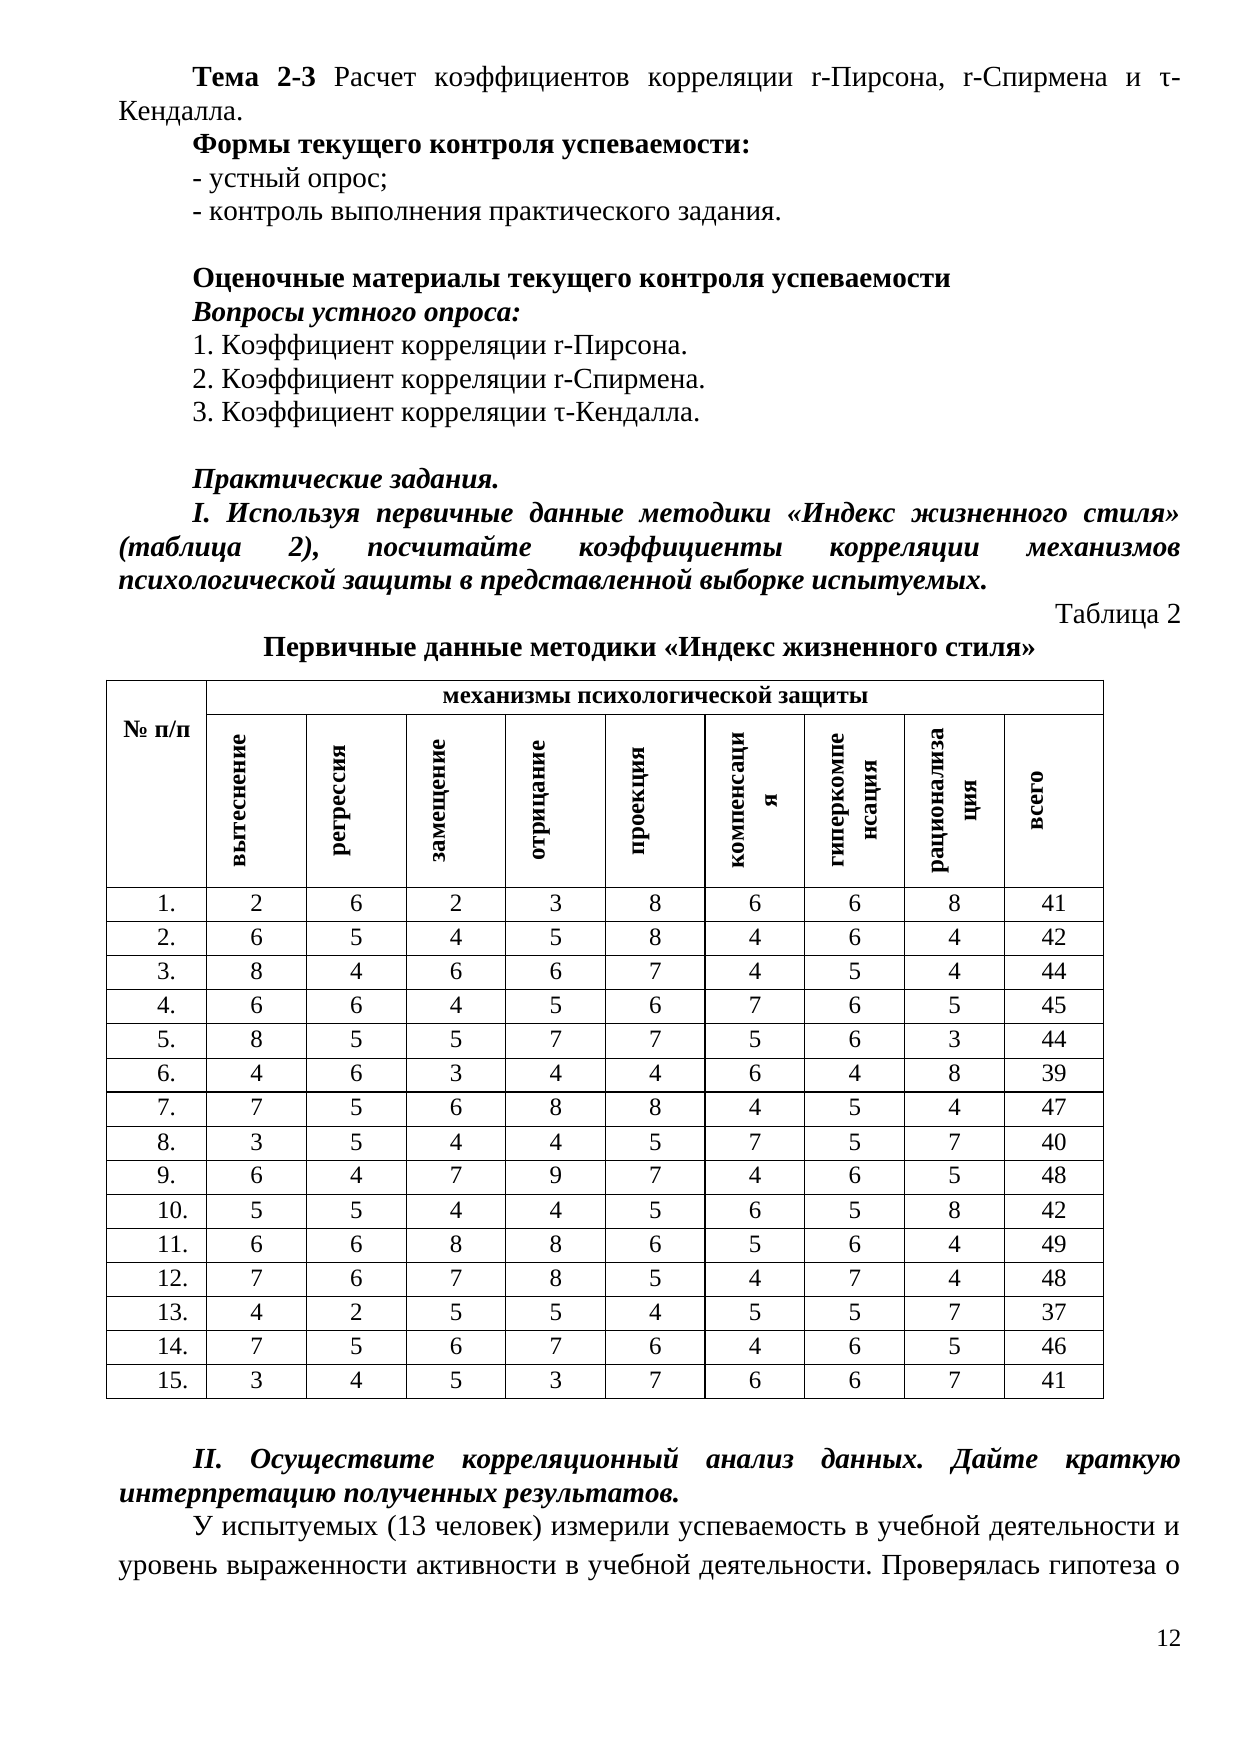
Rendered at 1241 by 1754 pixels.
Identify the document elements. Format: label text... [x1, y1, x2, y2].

table_cell 42 [1005, 1195, 1103, 1228]
table_cell 48 [1005, 1263, 1103, 1296]
table_cell 47 [1005, 1093, 1103, 1126]
table_cell 7 [407, 1161, 505, 1194]
table_cell проекция [606, 715, 704, 887]
text - контроль выполнения практического задания. [118, 193, 1181, 227]
table_cell 49 [1005, 1229, 1103, 1262]
table_cell 4 [706, 922, 804, 955]
table_cell [107, 1059, 206, 1091]
table_cell [107, 922, 206, 955]
table_cell 6 [805, 1365, 904, 1398]
table_cell [107, 1024, 206, 1057]
table_cell [107, 1297, 206, 1330]
table_header № п/п [107, 681, 206, 887]
table_cell 6 [307, 1229, 406, 1262]
table_cell 8 [606, 922, 704, 955]
table_cell [107, 888, 206, 921]
table_cell [107, 990, 206, 1023]
table_cell [107, 1093, 206, 1126]
table_cell 6 [606, 990, 704, 1023]
table_cell 40 [1005, 1127, 1103, 1159]
table_cell 9 [506, 1161, 605, 1194]
table_cell 6 [706, 888, 804, 921]
table_cell 3 [207, 1365, 306, 1398]
table_cell 8 [905, 888, 1004, 921]
table_cell 6 [506, 956, 605, 989]
table_cell 4 [407, 990, 505, 1023]
text - устный опрос; [118, 160, 1181, 193]
table_cell 4 [706, 956, 804, 989]
table_cell 7 [905, 1127, 1004, 1159]
table_cell 7 [805, 1263, 904, 1296]
table_cell 3 [506, 888, 605, 921]
table_cell 8 [506, 1229, 605, 1262]
table_cell 4 [905, 1093, 1004, 1126]
table_cell [107, 1263, 206, 1296]
table_cell 4 [506, 1195, 605, 1228]
table_cell 4 [307, 1365, 406, 1398]
table_cell 6 [207, 990, 306, 1023]
table_cell 4 [506, 1059, 605, 1091]
table_cell 2 [207, 888, 306, 921]
table_cell 4 [706, 1331, 804, 1364]
table_cell 4 [606, 1059, 704, 1091]
table_cell 6 [207, 922, 306, 955]
table_cell 5 [307, 1024, 406, 1057]
table_cell 4 [207, 1059, 306, 1091]
table_cell 6 [805, 1331, 904, 1364]
table_cell 39 [1005, 1059, 1103, 1091]
text I. Используя первичные данные методики «Индекс жизненного стиля» (таблица 2), посчитайте коэффициенты корреляции механизмов психологической защиты в представленной выборке испытуемых. [118, 495, 1181, 596]
table_cell компенсация [706, 715, 804, 887]
table_cell 5 [805, 1127, 904, 1159]
table_cell 8 [905, 1195, 1004, 1228]
table_cell [107, 1195, 206, 1228]
table_cell 4 [905, 1229, 1004, 1262]
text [118, 1508, 1181, 1581]
table_cell 6 [805, 1024, 904, 1057]
table_cell 7 [207, 1331, 306, 1364]
text Формы текущего контроля успеваемости: [118, 126, 1181, 160]
table_cell 3 [506, 1365, 605, 1398]
table_cell 6 [407, 1331, 505, 1364]
table_cell 6 [706, 1059, 804, 1091]
table_cell 5 [606, 1127, 704, 1159]
table_cell 5 [706, 1297, 804, 1330]
table_cell 44 [1005, 956, 1103, 989]
table_cell 5 [606, 1263, 704, 1296]
table_cell 8 [407, 1229, 505, 1262]
table_cell 6 [606, 1331, 704, 1364]
table_header механизмы психологической защиты [207, 681, 1103, 714]
table_cell 8 [207, 956, 306, 989]
table_cell 37 [1005, 1297, 1103, 1330]
table_cell 5 [706, 1024, 804, 1057]
table_cell 5 [506, 990, 605, 1023]
table_cell 5 [307, 922, 406, 955]
text II. Осуществите корреляционный анализ данных. Дайте краткую интерпретацию полученных результатов. [119, 1442, 1181, 1508]
table_cell [107, 1127, 206, 1159]
table_cell 5 [307, 1195, 406, 1228]
table_cell 2 [307, 1297, 406, 1330]
table_cell 2 [407, 888, 505, 921]
table_cell 6 [307, 1059, 406, 1091]
table_cell 5 [805, 956, 904, 989]
table_cell 44 [1005, 1024, 1103, 1057]
table_cell 6 [706, 1195, 804, 1228]
table_cell 4 [407, 1127, 505, 1159]
table_cell 5 [307, 1093, 406, 1126]
table_cell 3 [407, 1059, 505, 1091]
table_cell 5 [407, 1024, 505, 1057]
table_cell 7 [506, 1331, 605, 1364]
table_cell 8 [905, 1059, 1004, 1091]
table_cell [107, 1331, 206, 1364]
table_cell 5 [905, 1161, 1004, 1194]
table_cell 6 [805, 1229, 904, 1262]
table_cell вытеснение [207, 715, 306, 887]
table_cell 6 [606, 1229, 704, 1262]
table_cell отрицание [506, 715, 605, 887]
table_cell гиперкомпенсация [805, 715, 904, 887]
text Первичные данные методики «Индекс жизненного стиля» [118, 629, 1181, 663]
text Оценочные материалы текущего контроля успеваемости [118, 260, 1181, 294]
table_cell 6 [207, 1229, 306, 1262]
table_cell 5 [606, 1195, 704, 1228]
table_cell 4 [606, 1297, 704, 1330]
table_cell 48 [1005, 1161, 1103, 1194]
table_cell 5 [506, 922, 605, 955]
table_cell 7 [706, 990, 804, 1023]
table_cell 5 [805, 1297, 904, 1330]
table_cell 4 [905, 956, 1004, 989]
table_cell 7 [606, 1365, 704, 1398]
table_cell [107, 1365, 206, 1398]
table_cell 4 [407, 922, 505, 955]
table_cell 6 [805, 888, 904, 921]
text 2. Коэффициент корреляции r-Спирмена. [118, 361, 1181, 394]
table_cell 5 [805, 1093, 904, 1126]
table_cell 8 [506, 1263, 605, 1296]
table_cell 7 [905, 1297, 1004, 1330]
table_cell 8 [506, 1093, 605, 1126]
table_cell 3 [905, 1024, 1004, 1057]
table_cell 5 [805, 1195, 904, 1228]
text Таблица 2 [118, 596, 1181, 629]
table_cell 4 [706, 1263, 804, 1296]
table_cell замещение [407, 715, 505, 887]
table_cell 41 [1005, 888, 1103, 921]
table_cell 7 [506, 1024, 605, 1057]
table_cell 4 [706, 1161, 804, 1194]
table_cell 7 [207, 1093, 306, 1126]
table_cell 5 [307, 1127, 406, 1159]
table_cell 5 [307, 1331, 406, 1364]
text Тема 2-3 Расчет коэффициентов корреляции r-Пирсона, r-Спирмена и τ-Кендалла. [118, 59, 1181, 126]
table_cell 6 [307, 990, 406, 1023]
table_cell всего [1005, 715, 1103, 887]
table_cell 5 [407, 1365, 505, 1398]
table_cell [107, 1161, 206, 1194]
table_cell 5 [905, 990, 1004, 1023]
table_cell 7 [706, 1127, 804, 1159]
table_cell 7 [207, 1263, 306, 1296]
table_cell 4 [207, 1297, 306, 1330]
table_cell 7 [606, 1161, 704, 1194]
table_cell 4 [307, 956, 406, 989]
table_cell 4 [407, 1195, 505, 1228]
table_cell 42 [1005, 922, 1103, 955]
table_cell 5 [207, 1195, 306, 1228]
table_cell 3 [207, 1127, 306, 1159]
table_cell 6 [207, 1161, 306, 1194]
table_cell 4 [905, 1263, 1004, 1296]
table_cell 5 [506, 1297, 605, 1330]
table_cell 7 [606, 1024, 704, 1057]
text 3. Коэффициент корреляции τ-Кендалла. [118, 394, 1181, 428]
table_cell 8 [207, 1024, 306, 1057]
text Практические задания. [118, 462, 1181, 495]
table_cell 5 [706, 1229, 804, 1262]
table_cell 8 [606, 1093, 704, 1126]
table_cell 6 [307, 1263, 406, 1296]
table_cell [107, 1229, 206, 1262]
table_cell [107, 956, 206, 989]
table_cell 7 [606, 956, 704, 989]
table_cell 6 [407, 956, 505, 989]
table_cell 4 [307, 1161, 406, 1194]
table_cell 6 [805, 922, 904, 955]
text Вопросы устного опроса: [118, 294, 1181, 327]
table_cell 7 [905, 1365, 1004, 1398]
table_cell 4 [905, 922, 1004, 955]
table_cell 45 [1005, 990, 1103, 1023]
text 1. Коэффициент корреляции r-Пирсона. [118, 327, 1181, 361]
table_cell 4 [706, 1093, 804, 1126]
table_cell регрессия [307, 715, 406, 887]
table_cell 41 [1005, 1365, 1103, 1398]
table_cell 7 [407, 1263, 505, 1296]
table_cell 6 [307, 888, 406, 921]
table_cell 46 [1005, 1331, 1103, 1364]
table_cell 6 [407, 1093, 505, 1126]
table_cell 6 [805, 1161, 904, 1194]
table_cell рационализация [905, 715, 1004, 887]
table_cell 6 [706, 1365, 804, 1398]
table_cell 5 [905, 1331, 1004, 1364]
table_cell 8 [606, 888, 704, 921]
table_cell 6 [805, 990, 904, 1023]
table_cell 5 [407, 1297, 505, 1330]
table_cell 4 [805, 1059, 904, 1091]
table_cell 4 [506, 1127, 605, 1159]
